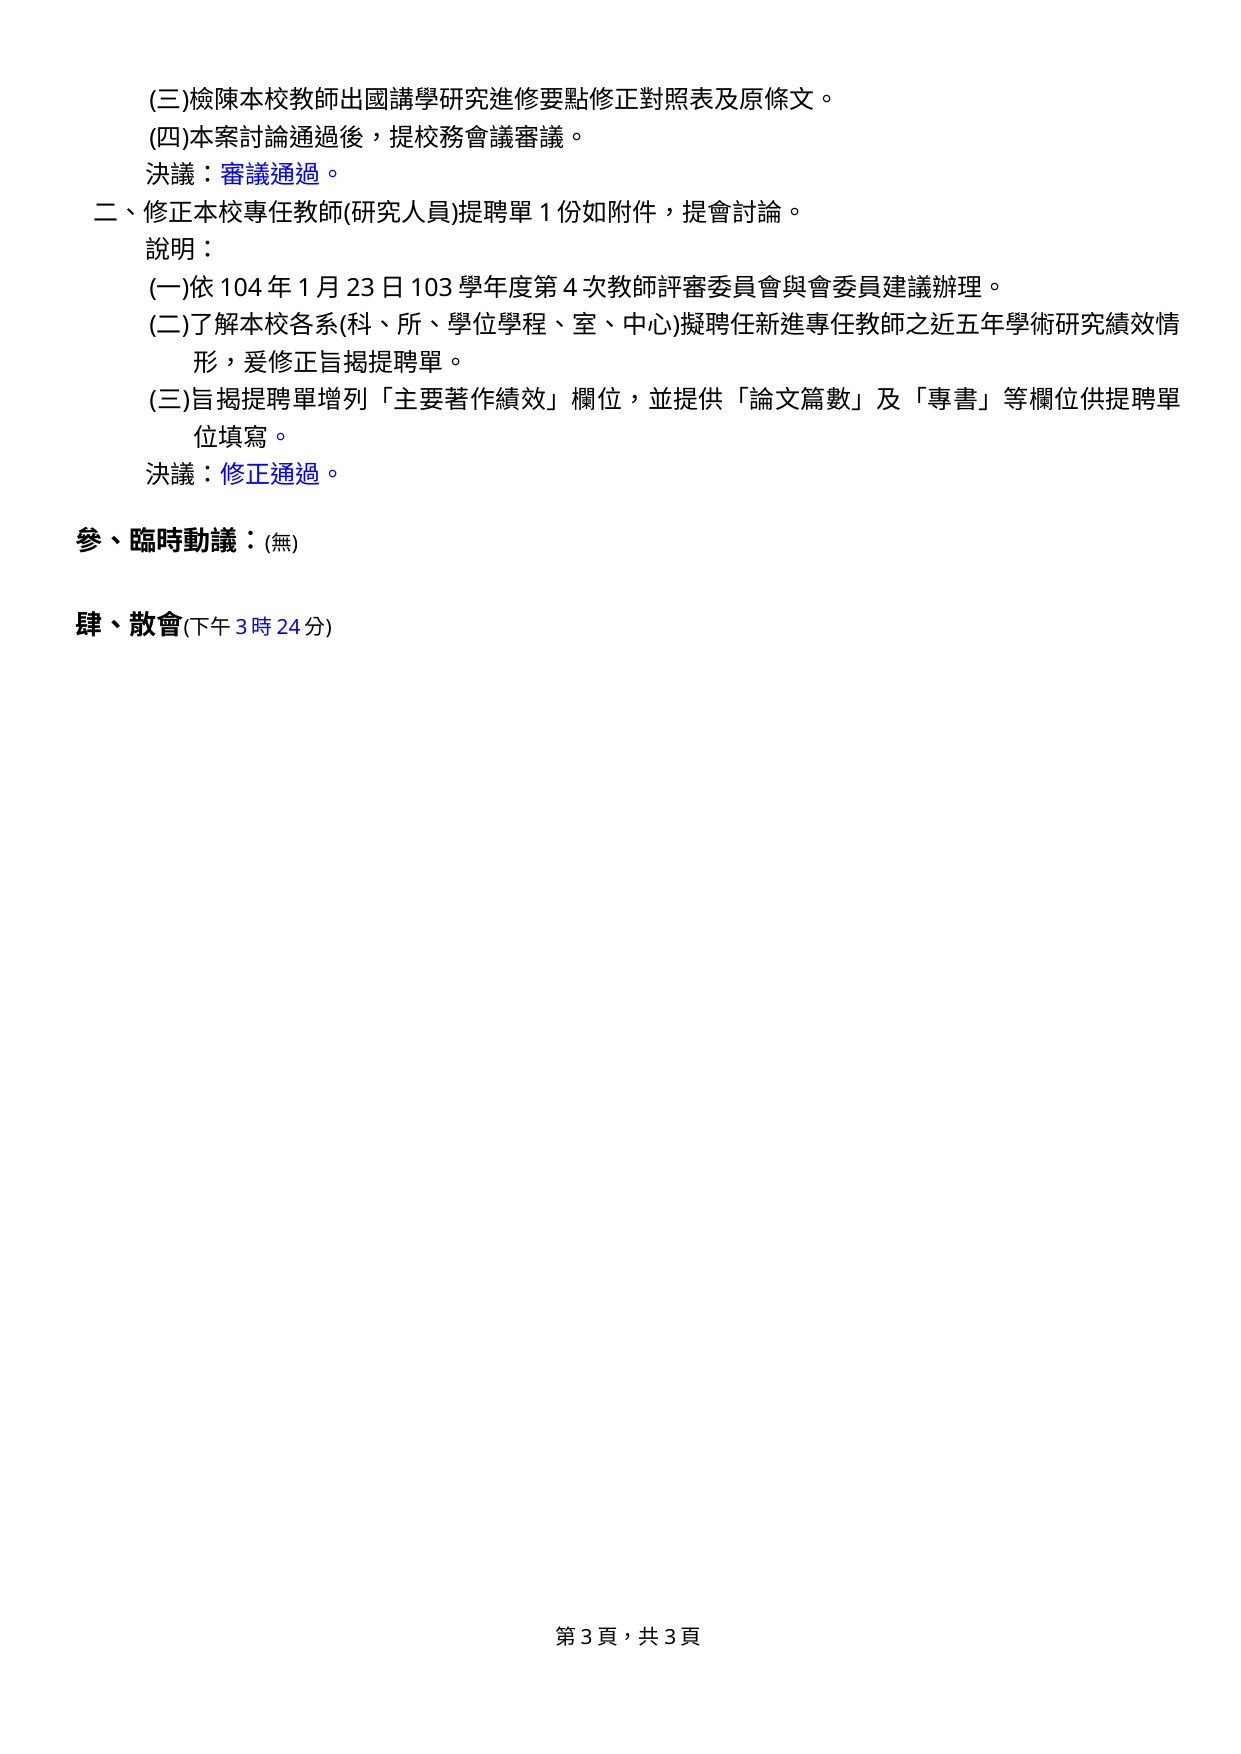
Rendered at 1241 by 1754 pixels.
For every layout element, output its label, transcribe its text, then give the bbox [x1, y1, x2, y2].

text 肆、散會(下午3時24分) [75, 585, 1181, 660]
text 說明： [145, 229, 1181, 266]
text 二、修正本校專任教師(研究人員)提聘單1份如附件，提會討論。 [93, 191, 1181, 229]
text 決議：審議通過。 [145, 154, 1181, 191]
text (二)了解本校各系(科、所、學位學程、室、中心)擬聘任新進專任教師之近五年學術研究績效情形，爰修正旨揭提聘單。 [149, 304, 1181, 379]
text (一)依104年1月23日103學年度第4次教師評審委員會與會委員建議辦理。 [149, 266, 1181, 304]
text (三)旨揭提聘單增列「主要著作績效」欄位，並提供「論文篇數」及「專書」等欄位供提聘單位填寫。 [149, 379, 1181, 454]
text 決議：修正通過。 [145, 454, 1181, 491]
text 參、臨時動議︰(無) [75, 501, 1181, 576]
text (四)本案討論通過後，提校務會議審議。 [149, 116, 1181, 154]
text (三)檢陳本校教師出國講學研究進修要點修正對照表及原條文。 [149, 79, 1181, 116]
